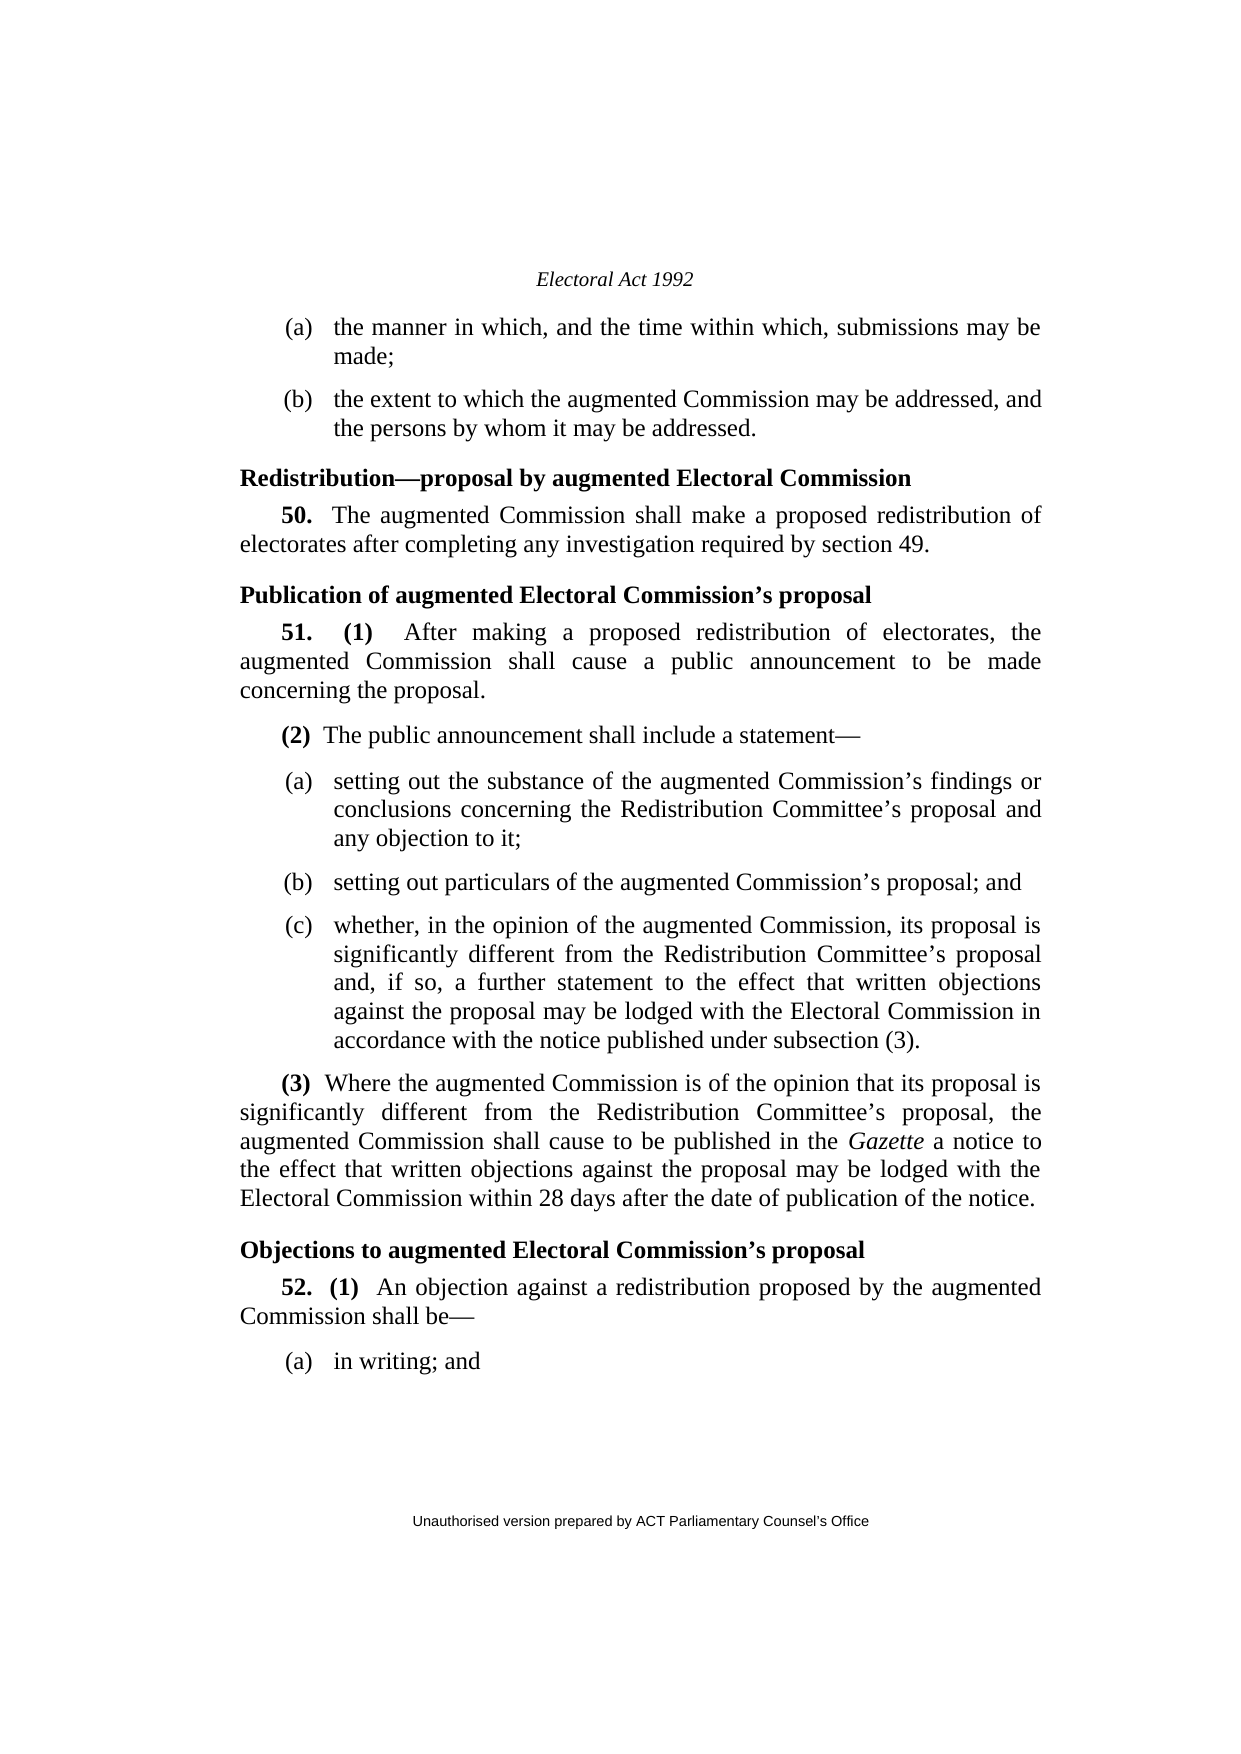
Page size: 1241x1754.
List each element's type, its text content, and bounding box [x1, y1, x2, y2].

text (b) the extent to which the augmented Commission may be addressed, and the persons by whom it may be addressed. [239, 384, 1042, 442]
text (b) setting out particulars of the augmented Commission’s proposal; and [239, 867, 1042, 895]
subtitle Publication of augmented Electoral Commission’s proposal [239, 580, 1042, 609]
text (a) setting out the substance of the augmented Commission’s findings or conclusions concerning the Redistribution Committee’s proposal and any objection to it; [239, 766, 1042, 852]
text (2) The public announcement shall include a statement— [239, 720, 1042, 749]
text 50. The augmented Commission shall make a proposed redistribution of electorates after completing any investigation required by section 49. [239, 500, 1042, 557]
text 51. (1) After making a proposed redistribution of electorates, the augmented Commission shall cause a public announcement to be made concerning the proposal. [239, 617, 1042, 704]
subtitle Objections to augmented Electoral Commission’s proposal [239, 1235, 1042, 1264]
text (a) in writing; and [239, 1346, 1042, 1375]
text (a) the manner in which, and the time within which, submissions may be made; [239, 312, 1042, 370]
text (3) Where the augmented Commission is of the opinion that its proposal is significantly different from the Redistribution Committee’s proposal, the augmented Commission shall cause to be published in the Gazette a notice to the effect that written objections against the proposal may be lodged with the Electoral Commission within 28 days after the date of publication of the notice. [239, 1068, 1042, 1212]
subtitle Redistribution—proposal by augmented Electoral Commission [239, 463, 1042, 492]
text 52. (1) An objection against a redistribution proposed by the augmented Commission shall be— [239, 1272, 1042, 1329]
text (c) whether, in the opinion of the augmented Commission, its proposal is significantly different from the Redistribution Committee’s proposal and, if so, a further statement to the effect that written objections against the proposal may be lodged with the Electoral Commission in accordance with the notice published under subsection (3). [239, 910, 1042, 1054]
